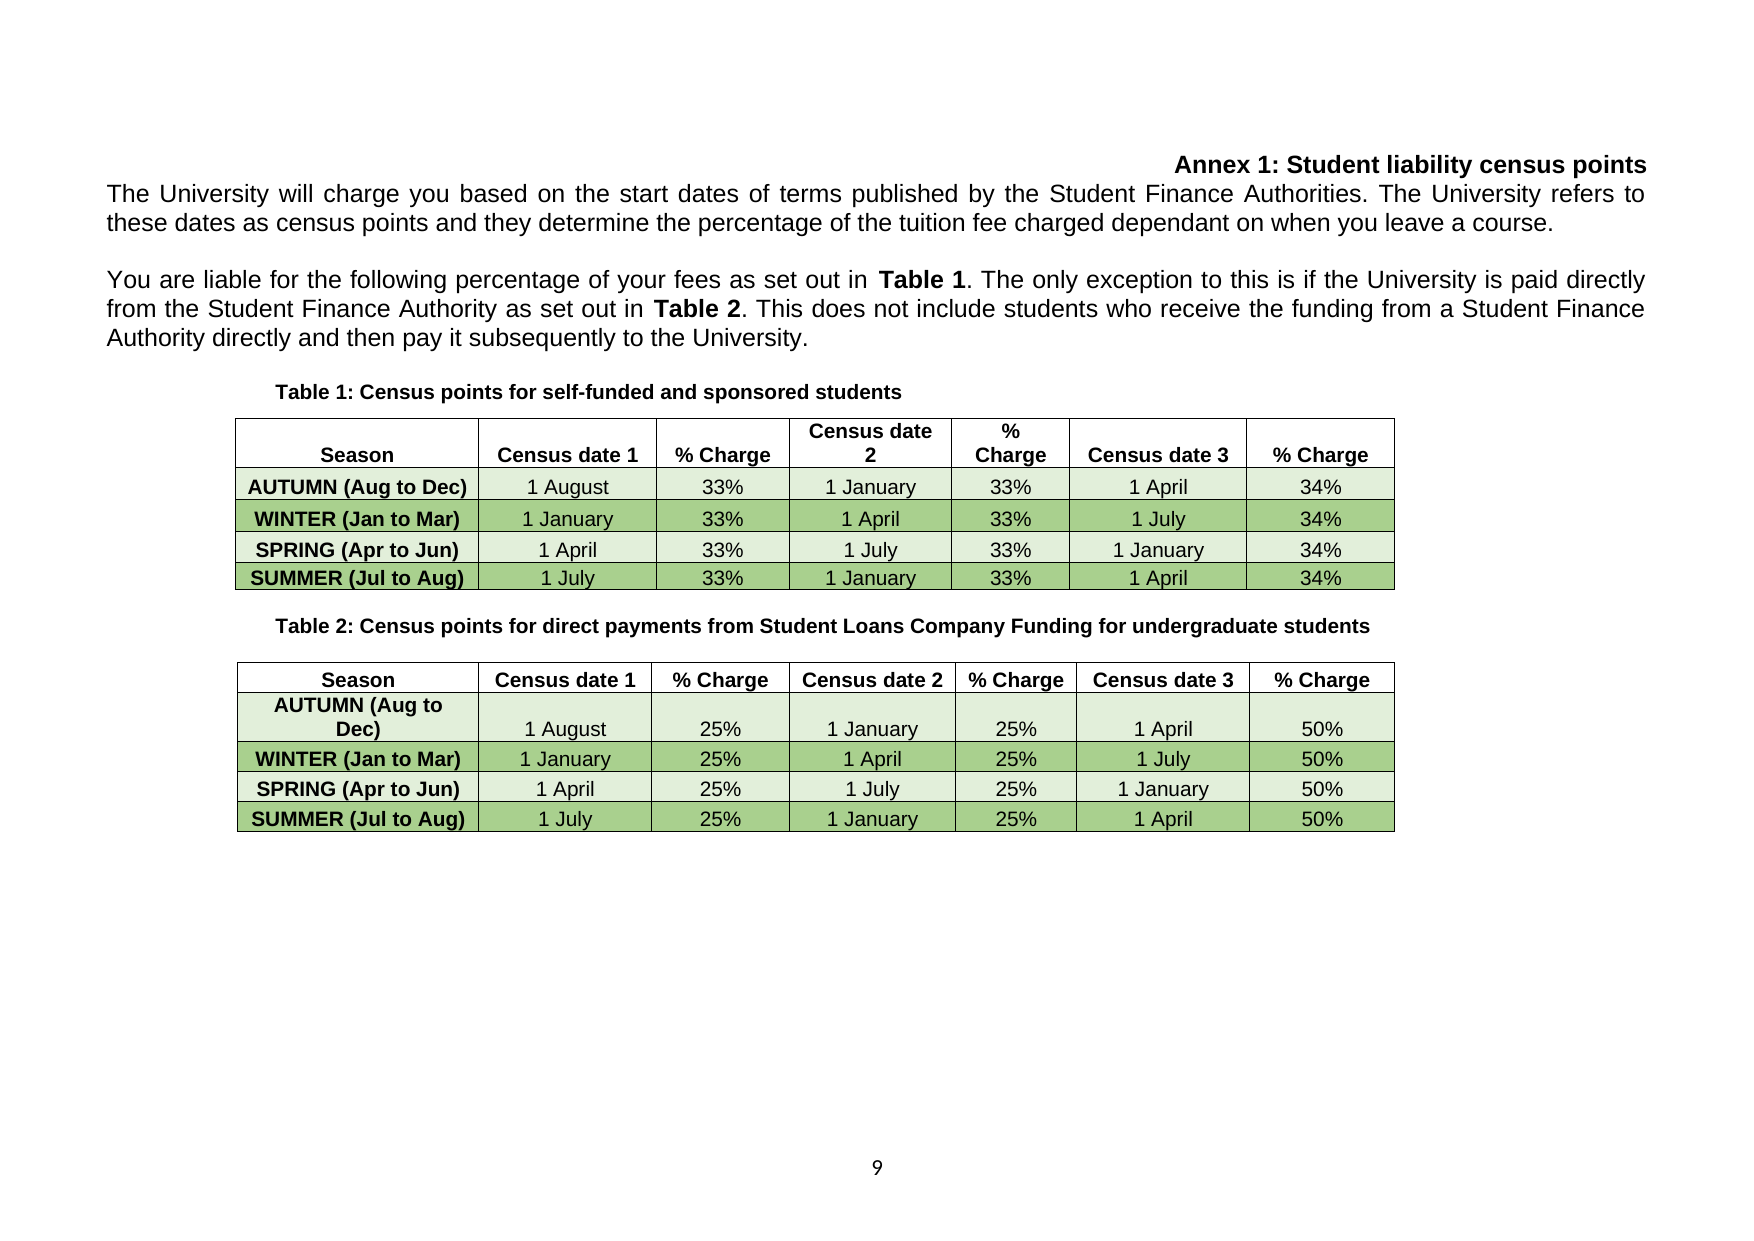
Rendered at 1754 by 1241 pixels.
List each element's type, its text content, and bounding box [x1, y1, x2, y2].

table_cell 25% [956, 802, 1076, 831]
text Table 2: Census points for direct payments from Student Loans Company Funding for undergraduate students [275, 614, 1648, 638]
table_cell 1 July [790, 532, 951, 562]
table_header Season [238, 663, 478, 692]
table_cell 33% [657, 563, 789, 589]
table_cell 1 April [1070, 563, 1246, 589]
table_cell 1 January [790, 802, 955, 831]
table_cell 1 April [790, 500, 951, 531]
table_cell 34% [1247, 468, 1394, 499]
table_cell 25% [956, 693, 1076, 741]
table_header Census date 3 [1077, 663, 1249, 692]
text Table 1: Census points for self-funded and sponsored students [275, 380, 1648, 404]
table_cell 33% [657, 532, 789, 562]
table_cell 1 July [479, 802, 651, 831]
table_cell 33% [952, 500, 1069, 531]
table_header % Charge [956, 663, 1076, 692]
table_cell 1 July [1070, 500, 1246, 531]
table_cell 25% [652, 802, 789, 831]
table_cell 1 April [1070, 468, 1246, 499]
table_header % Charge [652, 663, 789, 692]
table_cell WINTER (Jan to Mar) [236, 500, 478, 531]
table_cell AUTUMN (Aug to Dec) [238, 693, 478, 741]
table_cell 25% [652, 772, 789, 801]
table_cell 50% [1250, 772, 1394, 801]
table_cell 1 July [479, 563, 656, 589]
table_cell 50% [1250, 742, 1394, 771]
table_cell 25% [956, 772, 1076, 801]
table_cell 1 January [1070, 532, 1246, 562]
table_cell AUTUMN (Aug to Dec) [236, 468, 478, 499]
table_cell 33% [657, 468, 789, 499]
table_header Census date 1 [479, 663, 651, 692]
table_cell 1 August [479, 468, 656, 499]
table_header Season [236, 419, 478, 467]
table_cell 1 April [479, 772, 651, 801]
table_header Census date 1 [479, 419, 656, 467]
table_cell 34% [1247, 532, 1394, 562]
table_cell 1 July [1077, 742, 1249, 771]
table_header Census date 2 [790, 663, 955, 692]
table_cell 34% [1247, 563, 1394, 589]
table_cell 1 January [790, 563, 951, 589]
table_header % Charge [1247, 419, 1394, 467]
table_cell 25% [652, 742, 789, 771]
table_cell SPRING (Apr to Jun) [238, 772, 478, 801]
table_cell 1 August [479, 693, 651, 741]
table_cell 33% [952, 563, 1069, 589]
text The University will charge you based on the start dates of terms published by the Student Finance Authorities. The University refers to these dates as census points and they determine the percentage of the tuition fee charged dependant on when you leave a course. [106, 179, 1648, 236]
table_cell 1 April [479, 532, 656, 562]
table_cell WINTER (Jan to Mar) [238, 742, 478, 771]
table_cell SUMMER (Jul to Aug) [236, 563, 478, 589]
table_cell SPRING (Apr to Jun) [236, 532, 478, 562]
table_header % Charge [1250, 663, 1394, 692]
table_cell 1 January [790, 468, 951, 499]
table_cell 25% [956, 742, 1076, 771]
table_cell 50% [1250, 693, 1394, 741]
text Annex 1: Student liability census points [106, 150, 1648, 179]
table_cell 1 July [790, 772, 955, 801]
table_cell 1 April [790, 742, 955, 771]
table_cell 33% [952, 468, 1069, 499]
table_cell 1 January [1077, 772, 1249, 801]
table_cell 50% [1250, 802, 1394, 831]
table_header Census date 3 [1070, 419, 1246, 467]
table_cell 25% [652, 693, 789, 741]
table_cell 1 January [479, 500, 656, 531]
table_cell 1 April [1077, 802, 1249, 831]
table_cell 33% [952, 532, 1069, 562]
table_header Census date 2 [790, 419, 951, 467]
table_cell 1 January [479, 742, 651, 771]
table_cell SUMMER (Jul to Aug) [238, 802, 478, 831]
table_header % Charge [952, 419, 1069, 467]
table_cell 33% [657, 500, 789, 531]
table_cell 34% [1247, 500, 1394, 531]
table_header % Charge [657, 419, 789, 467]
table_cell 1 January [790, 693, 955, 741]
text You are liable for the following percentage of your fees as set out in Table 1. The only exception to this is if the University is paid directly from the Student Finance Authority as set out in Table 2. This does not include students who receive the funding from a Student Finance Authority directly and then pay it subsequently to the University. [106, 265, 1648, 351]
table_cell 1 April [1077, 693, 1249, 741]
